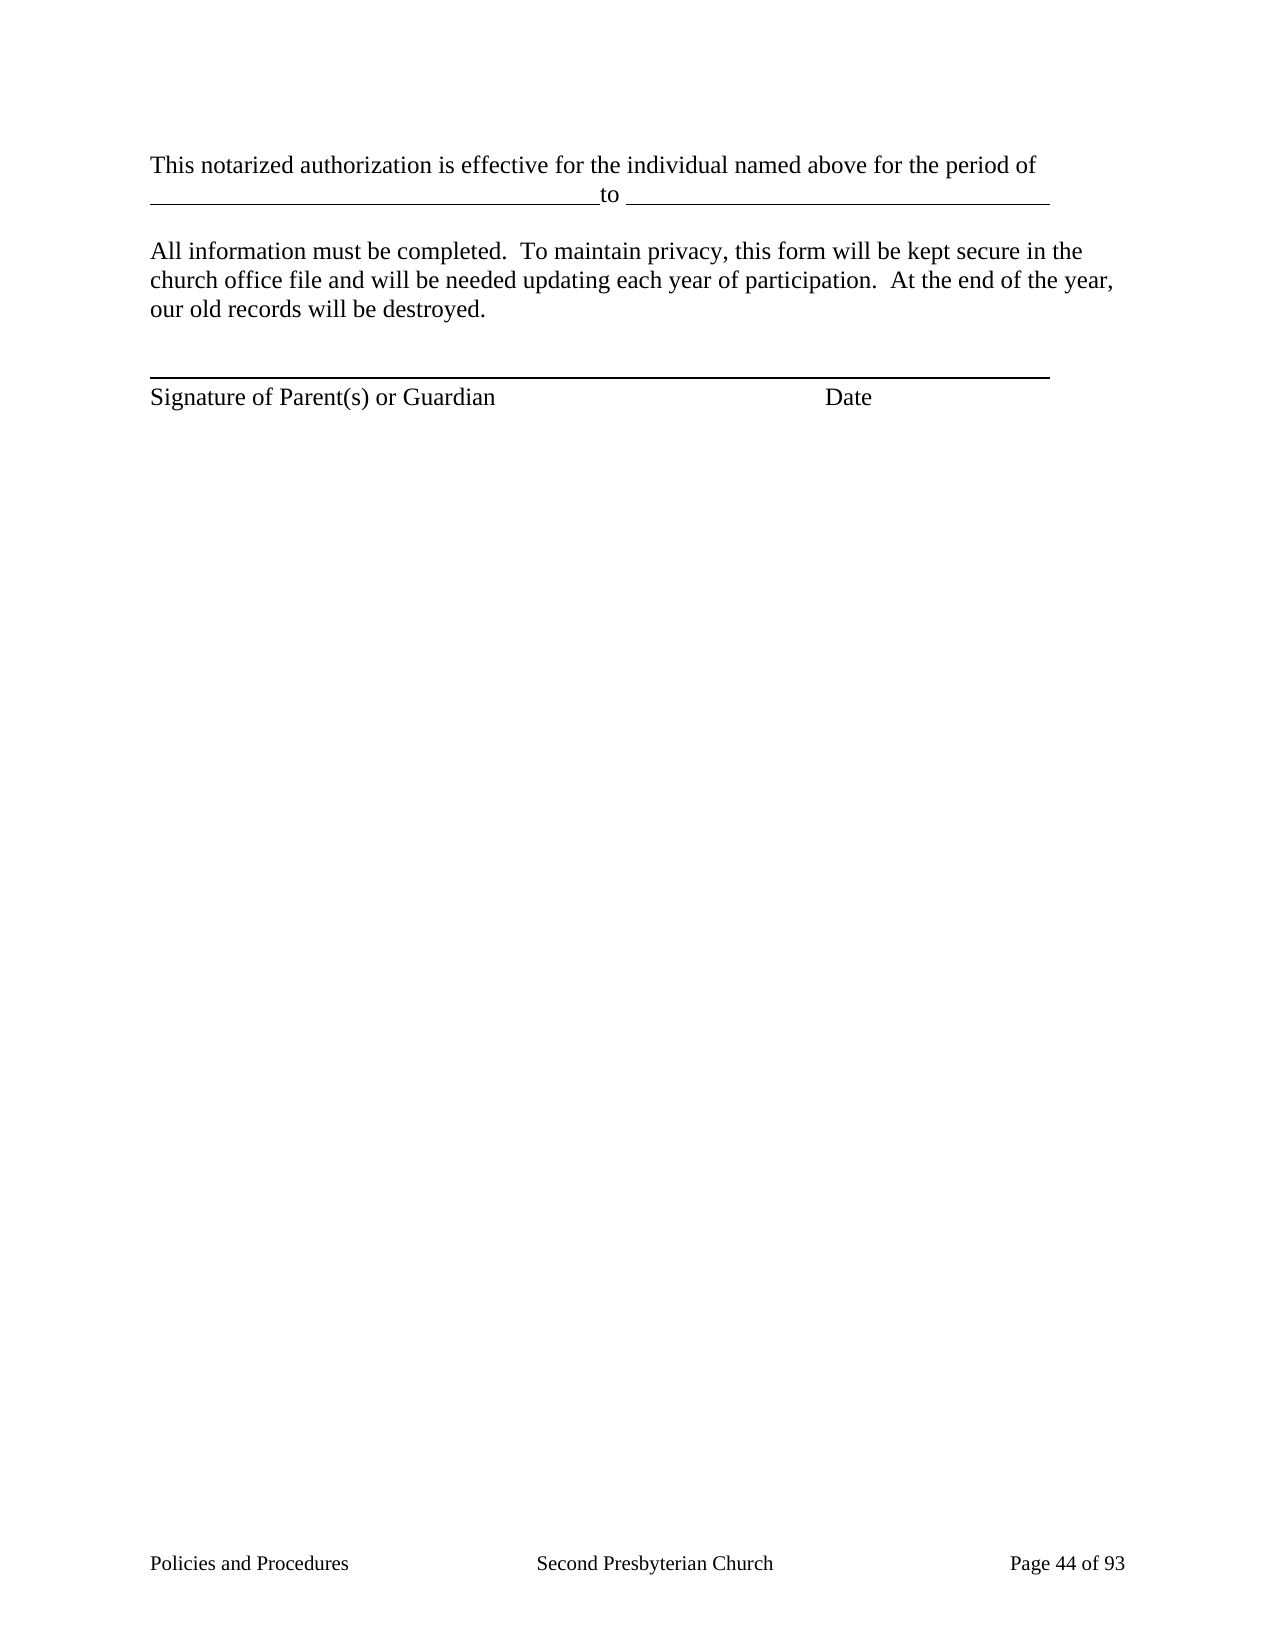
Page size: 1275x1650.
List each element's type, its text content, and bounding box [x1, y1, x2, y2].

text Signature of Parent(s) or Guardian Date [150, 382, 1125, 411]
text to [150, 179, 1125, 207]
text This notarized authorization is effective for the individual named above for the period of [150, 150, 1125, 179]
text All information must be completed. To maintain privacy, this form will be kept secure in the church office file and will be needed updating each year of participation. At the end of the year, our old records will be destroyed. [150, 236, 1125, 322]
